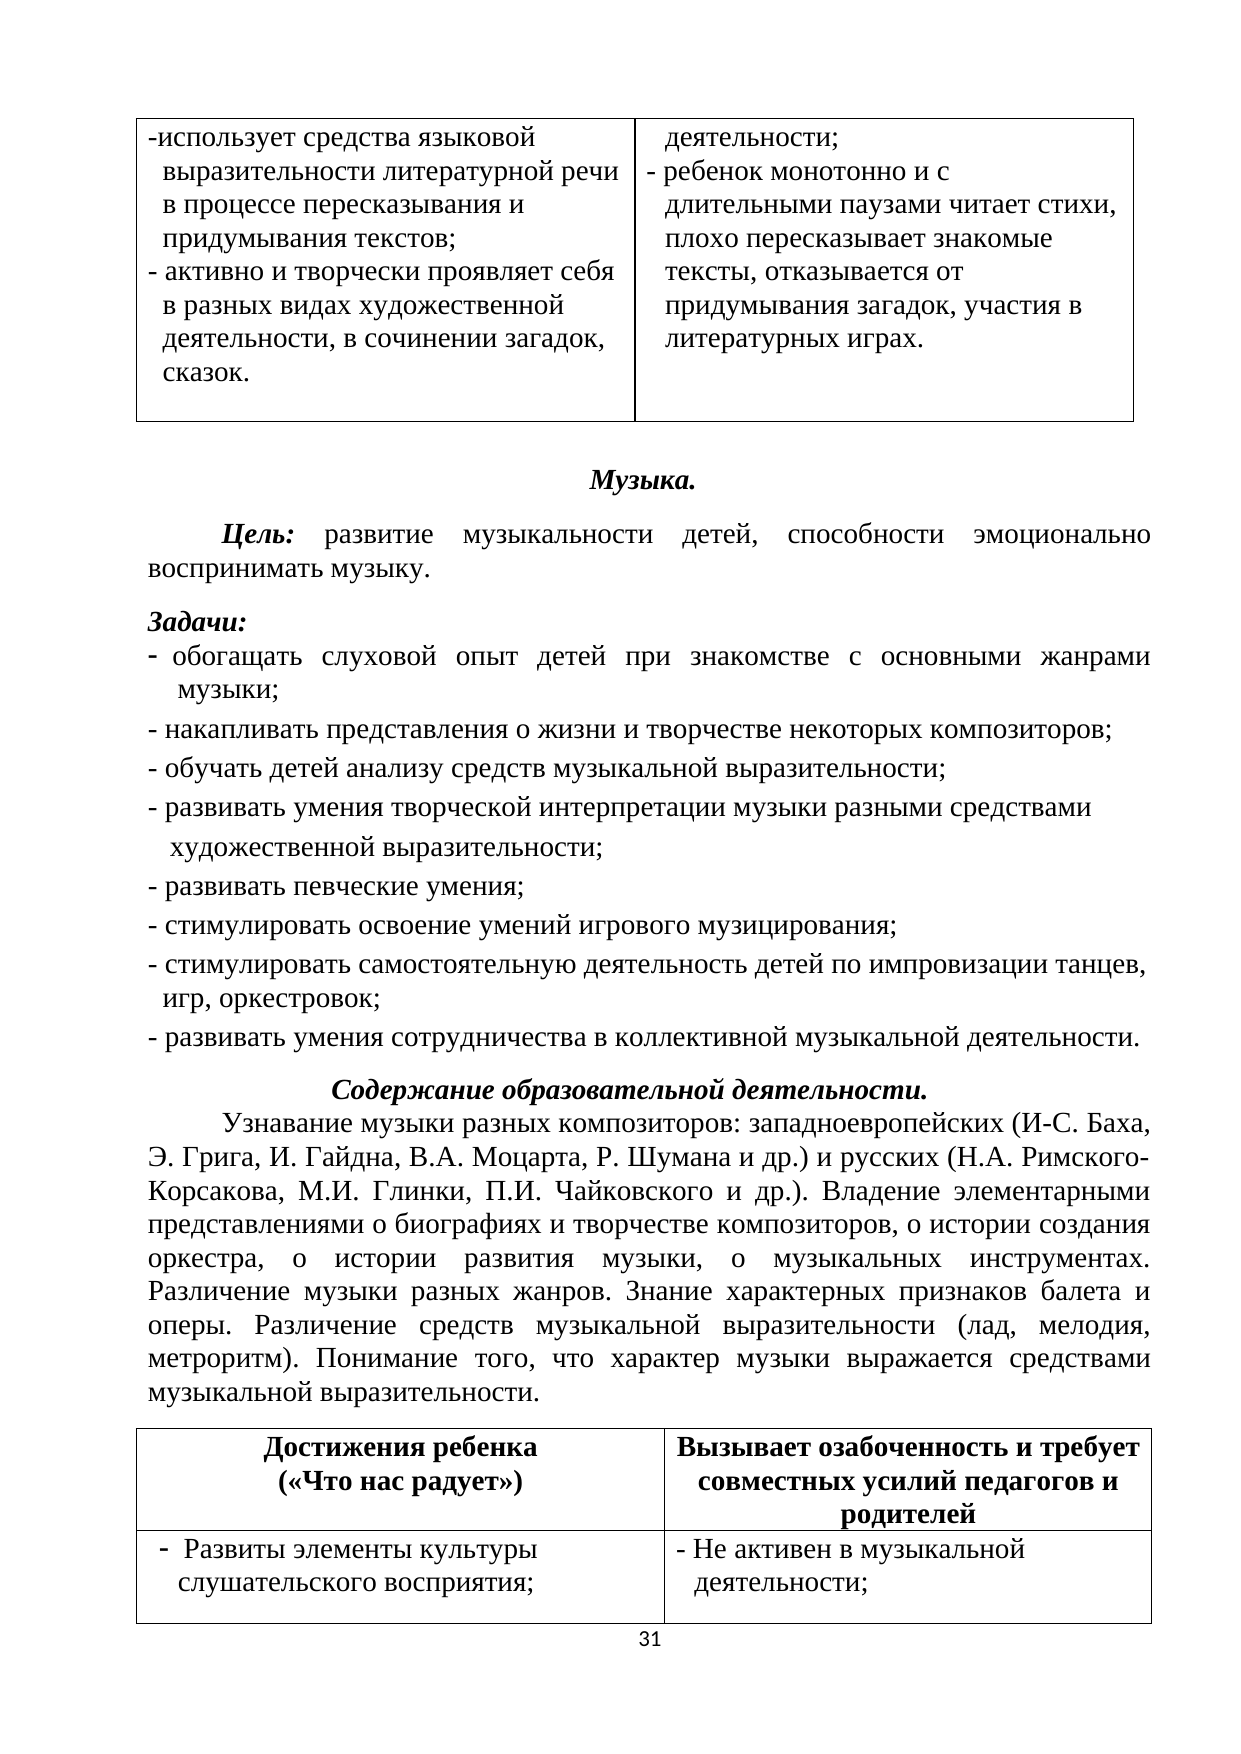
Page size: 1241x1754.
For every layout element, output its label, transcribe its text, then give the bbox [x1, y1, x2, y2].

text - развивать певческие умения; [148, 868, 1152, 901]
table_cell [636, 119, 1133, 421]
text игр, оркестровок; [148, 980, 1152, 1013]
text - стимулировать освоение умений игрового музицирования; [148, 907, 1152, 941]
table_cell [137, 1531, 664, 1623]
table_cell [137, 119, 634, 421]
text - накапливать представления о жизни и творчестве некоторых композиторов; [148, 711, 1152, 744]
text - стимулировать самостоятельную деятельность детей по импровизации танцев, [148, 946, 1152, 980]
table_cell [665, 1531, 1151, 1623]
text Содержание образовательной деятельности. [148, 1072, 1152, 1106]
text Задачи: [148, 604, 1152, 638]
text Узнавание музыки разных композиторов: западноевропейских (И-С. Баха, Э. Грига, И. Гайдна, В.А. Моцарта, Р. Шумана и др.) и русских (Н.А. Римского-Корсакова, М.И. Глинки, П.И. Чайковского и др.). Владение элементарными представлениями о биографиях и творчестве композиторов, о истории создания оркестра, о истории развития музыки, о музыкальных инструментах. Различение музыки разных жанров. Знание характерных признаков балета и оперы. Различение средств музыкальной выразительности (лад, мелодия, метроритм). Понимание того, что характер музыки выражается средствами музыкальной выразительности. [148, 1106, 1152, 1407]
text - обучать детей анализу средств музыкальной выразительности; [148, 750, 1152, 784]
table_header Достижения ребенка («Что нас радует») [137, 1429, 664, 1530]
text художественной выразительности; [148, 829, 1152, 862]
text обогащать слуховой опыт детей при знакомстве с основными жанрами музыки; [148, 638, 1152, 705]
text Цель: развитие музыкальности детей, способности эмоционально воспринимать музыку. [148, 516, 1152, 583]
text - развивать умения сотрудничества в коллективной музыкальной деятельности. [148, 1019, 1152, 1053]
text Музыка. [148, 462, 1152, 496]
table_header Вызывает озабоченность и требует совместных усилий педагогов и родителей [665, 1429, 1151, 1530]
text - развивать умения творческой интерпретации музыки разными средствами [148, 789, 1152, 823]
